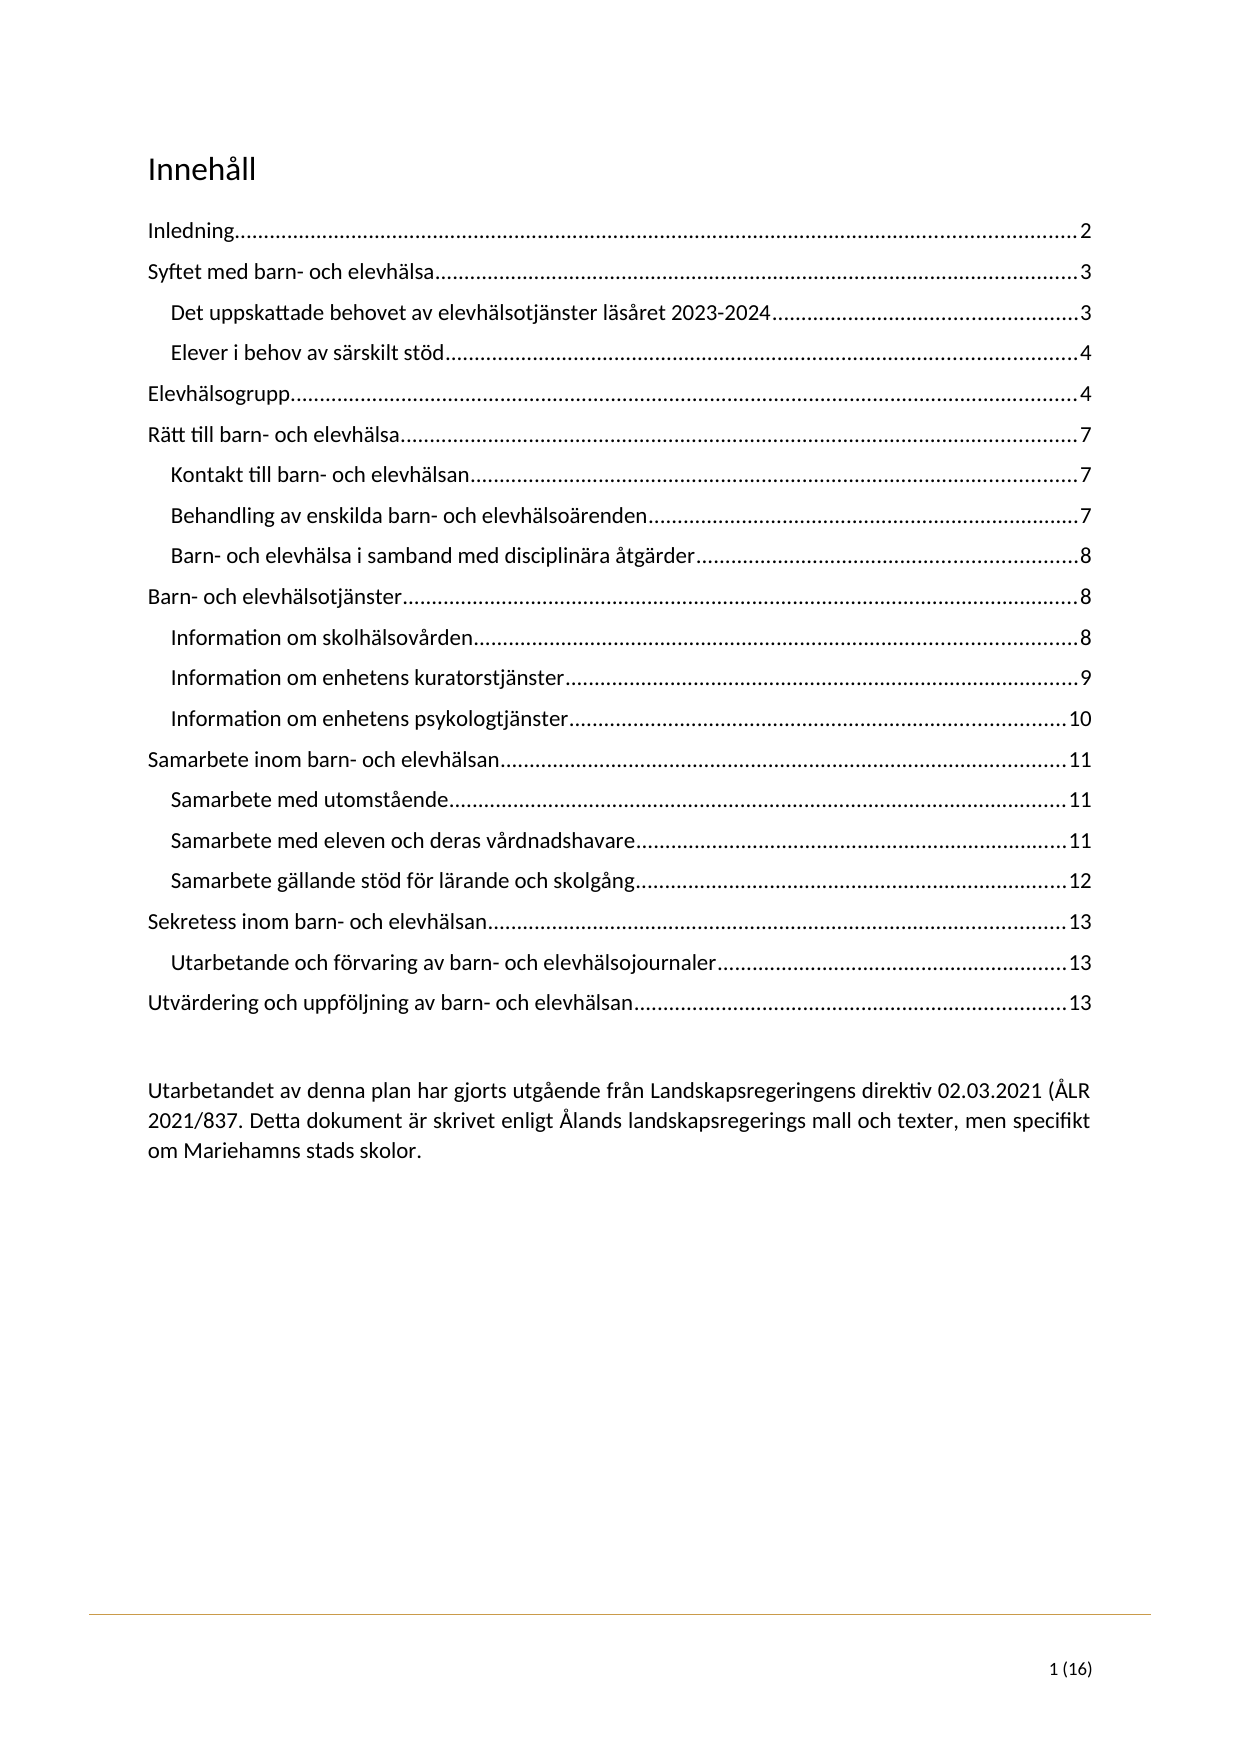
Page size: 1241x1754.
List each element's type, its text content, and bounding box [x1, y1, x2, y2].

text Utarbetandet av denna plan har gjorts utgående från Landskapsregeringens direktiv 02.03.2021 (ÅLR 2021/837. Detta dokument är skrivet enligt Ålands landskapsregerings mall och texter, men specifikt om Mariehamns stads skolor. [148, 1076, 1092, 1164]
